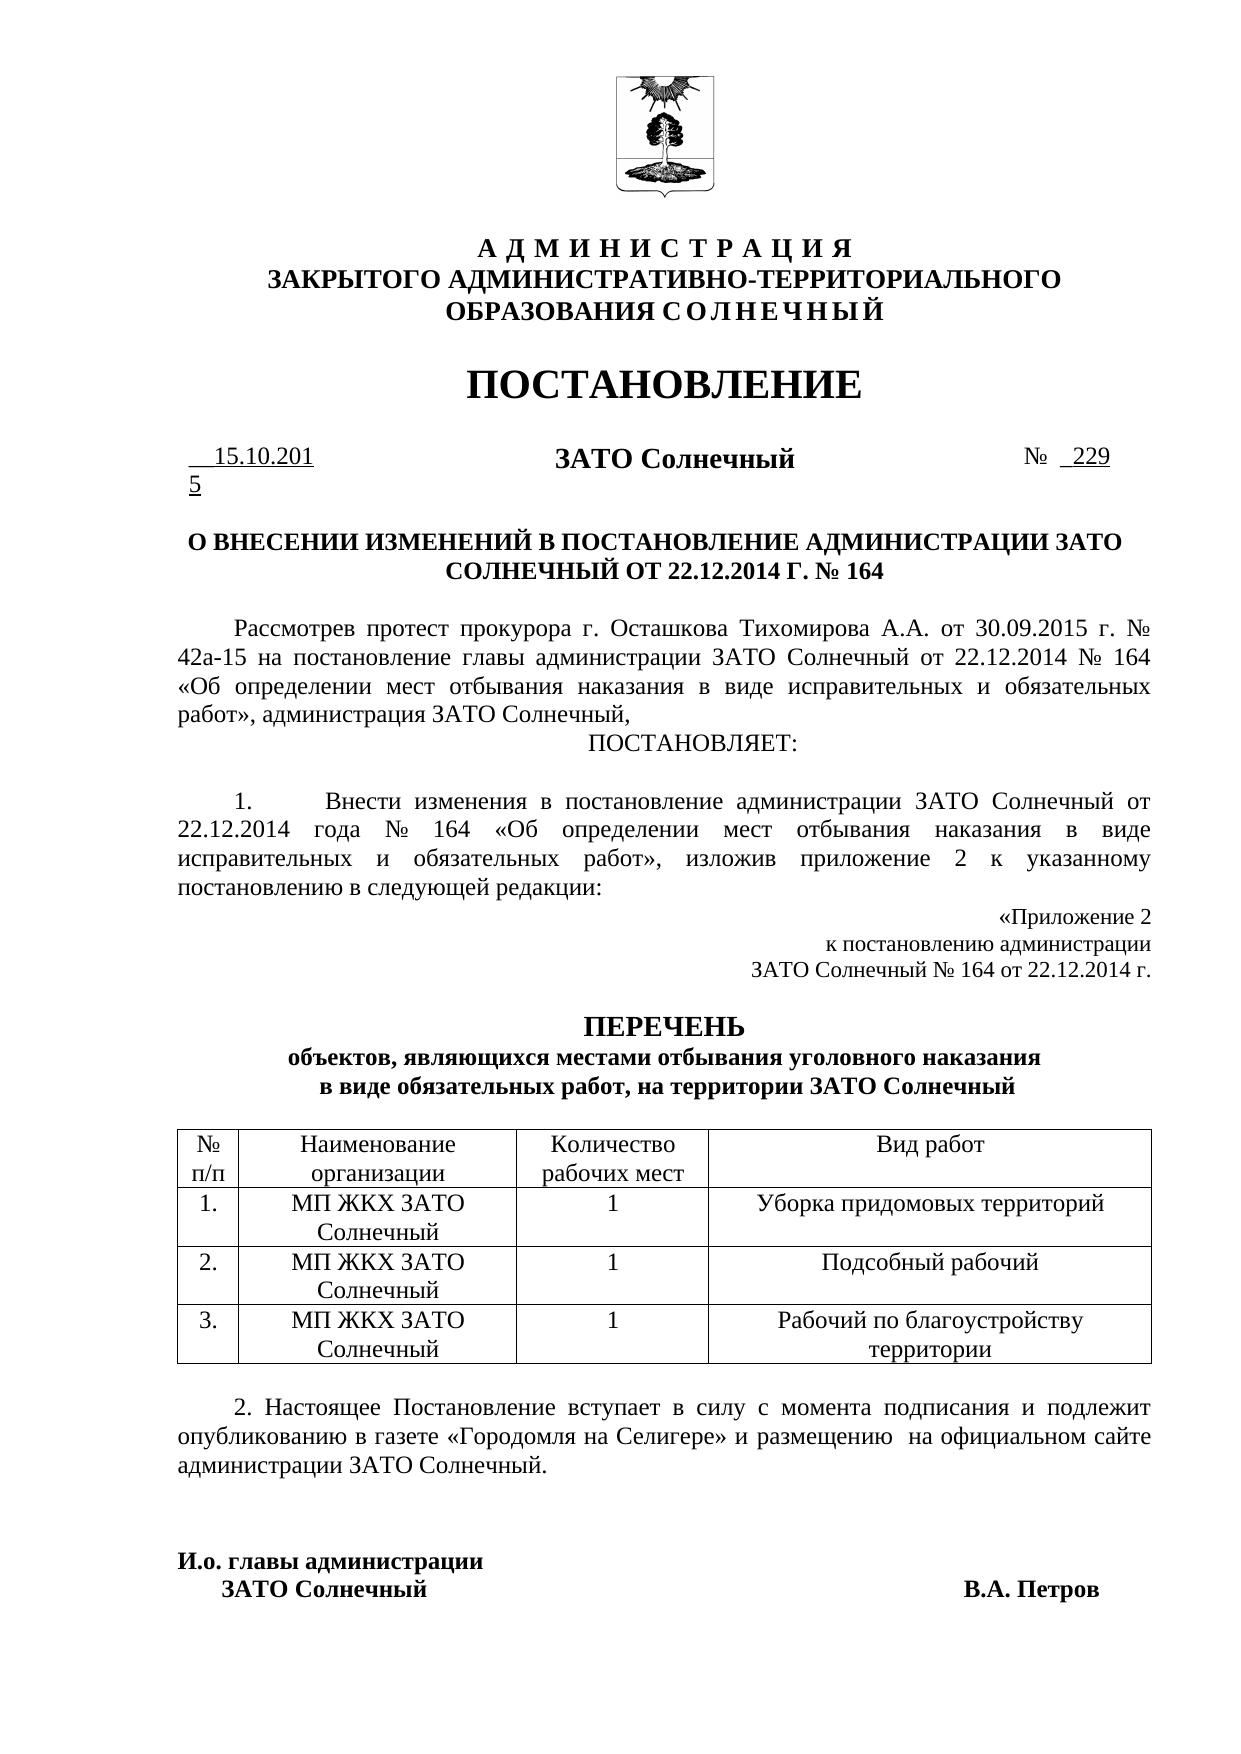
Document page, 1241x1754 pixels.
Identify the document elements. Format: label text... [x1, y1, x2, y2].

text ПОСТАНОВЛЯЕТ: [177, 728, 1149, 757]
table_cell Уборка придомовых территорий [709, 1188, 1151, 1246]
table_header ЗАТО Солнечный [367, 407, 1012, 498]
table_header Вид работ [709, 1130, 1151, 1187]
text 2. Настоящее Постановление вступает в силу с момента подписания и подлежит опубликованию в газете «Городомля на Селигере» и размещению на официальном сайте администрации ЗАТО Солнечный. [177, 1392, 1152, 1479]
table_cell 3. [178, 1305, 238, 1363]
table_header № _229 [1013, 407, 1152, 498]
table_cell Подсобный рабочий [709, 1247, 1151, 1304]
table_cell 1 [517, 1247, 708, 1304]
table_cell МП ЖКХ ЗАТО Солнечный [239, 1188, 516, 1246]
text ЗАКРЫТОГО АДМИНИСТРАТИВНО-ТЕРРИТОРИАЛЬНОГО ОБРАЗОВАНИЯ СОЛНЕЧНЫЙ [177, 263, 1152, 326]
text в виде обязательных работ, на территории ЗАТО Солнечный [177, 1071, 1152, 1100]
picture [613, 73, 716, 199]
text ЗАТО Солнечный № 164 от 22.12.2014 г. [177, 956, 1152, 982]
text АДМИНИСТРАЦИЯ [177, 232, 1152, 263]
table_cell МП ЖКХ ЗАТО Солнечный [239, 1305, 516, 1363]
table_cell Рабочий по благоустройству территории [709, 1305, 1151, 1363]
table_header № п/п [178, 1130, 238, 1187]
table_header __15.10.2015 [177, 407, 367, 498]
list Внести изменения в постановление администрации ЗАТО Солнечный от 22.12.2014 года № 164 «Об определении мест отбывания наказания в виде исправительных и обязательных работ», изложив приложение 2 к указанному постановлению в следующей редакции: [177, 786, 1152, 901]
subtitle ПОСТАНОВЛЕНИЕ [177, 359, 1152, 407]
table_header Наименование организации [239, 1130, 516, 1187]
text ПЕРЕЧЕНЬ [177, 1009, 1152, 1042]
table_cell МП ЖКХ ЗАТО Солнечный [239, 1247, 516, 1304]
text «Приложение 2 [177, 901, 1152, 929]
text к постановлению администрации [177, 929, 1152, 956]
table_cell 1 [517, 1305, 708, 1363]
table_cell 2. [178, 1247, 238, 1304]
table_cell 1. [178, 1188, 238, 1246]
text И.о. главы администрации [177, 1546, 1152, 1574]
table_cell 1 [517, 1188, 708, 1246]
table_header Количество рабочих мест [517, 1130, 708, 1187]
text О ВНЕСЕНИИ ИЗМЕНЕНИЙ В ПОСТАНОВЛЕНИЕ АДМИНИСТРАЦИИ ЗАТО СОЛНЕЧНЫЙ ОТ 22.12.2014 Г. № 164 [158, 527, 1152, 584]
text ЗАТО Солнечный В.А. Петров [177, 1574, 1152, 1603]
text Рассмотрев протест прокурора г. Осташкова Тихомирова А.А. от 30.09.2015 г. № 42а-15 на постановление главы администрации ЗАТО Солнечный от 22.12.2014 № 164 «Об определении мест отбывания наказания в виде исправительных и обязательных работ», администрация ЗАТО Солнечный, [177, 613, 1152, 728]
text объектов, являющихся местами отбывания уголовного наказания [177, 1042, 1152, 1071]
